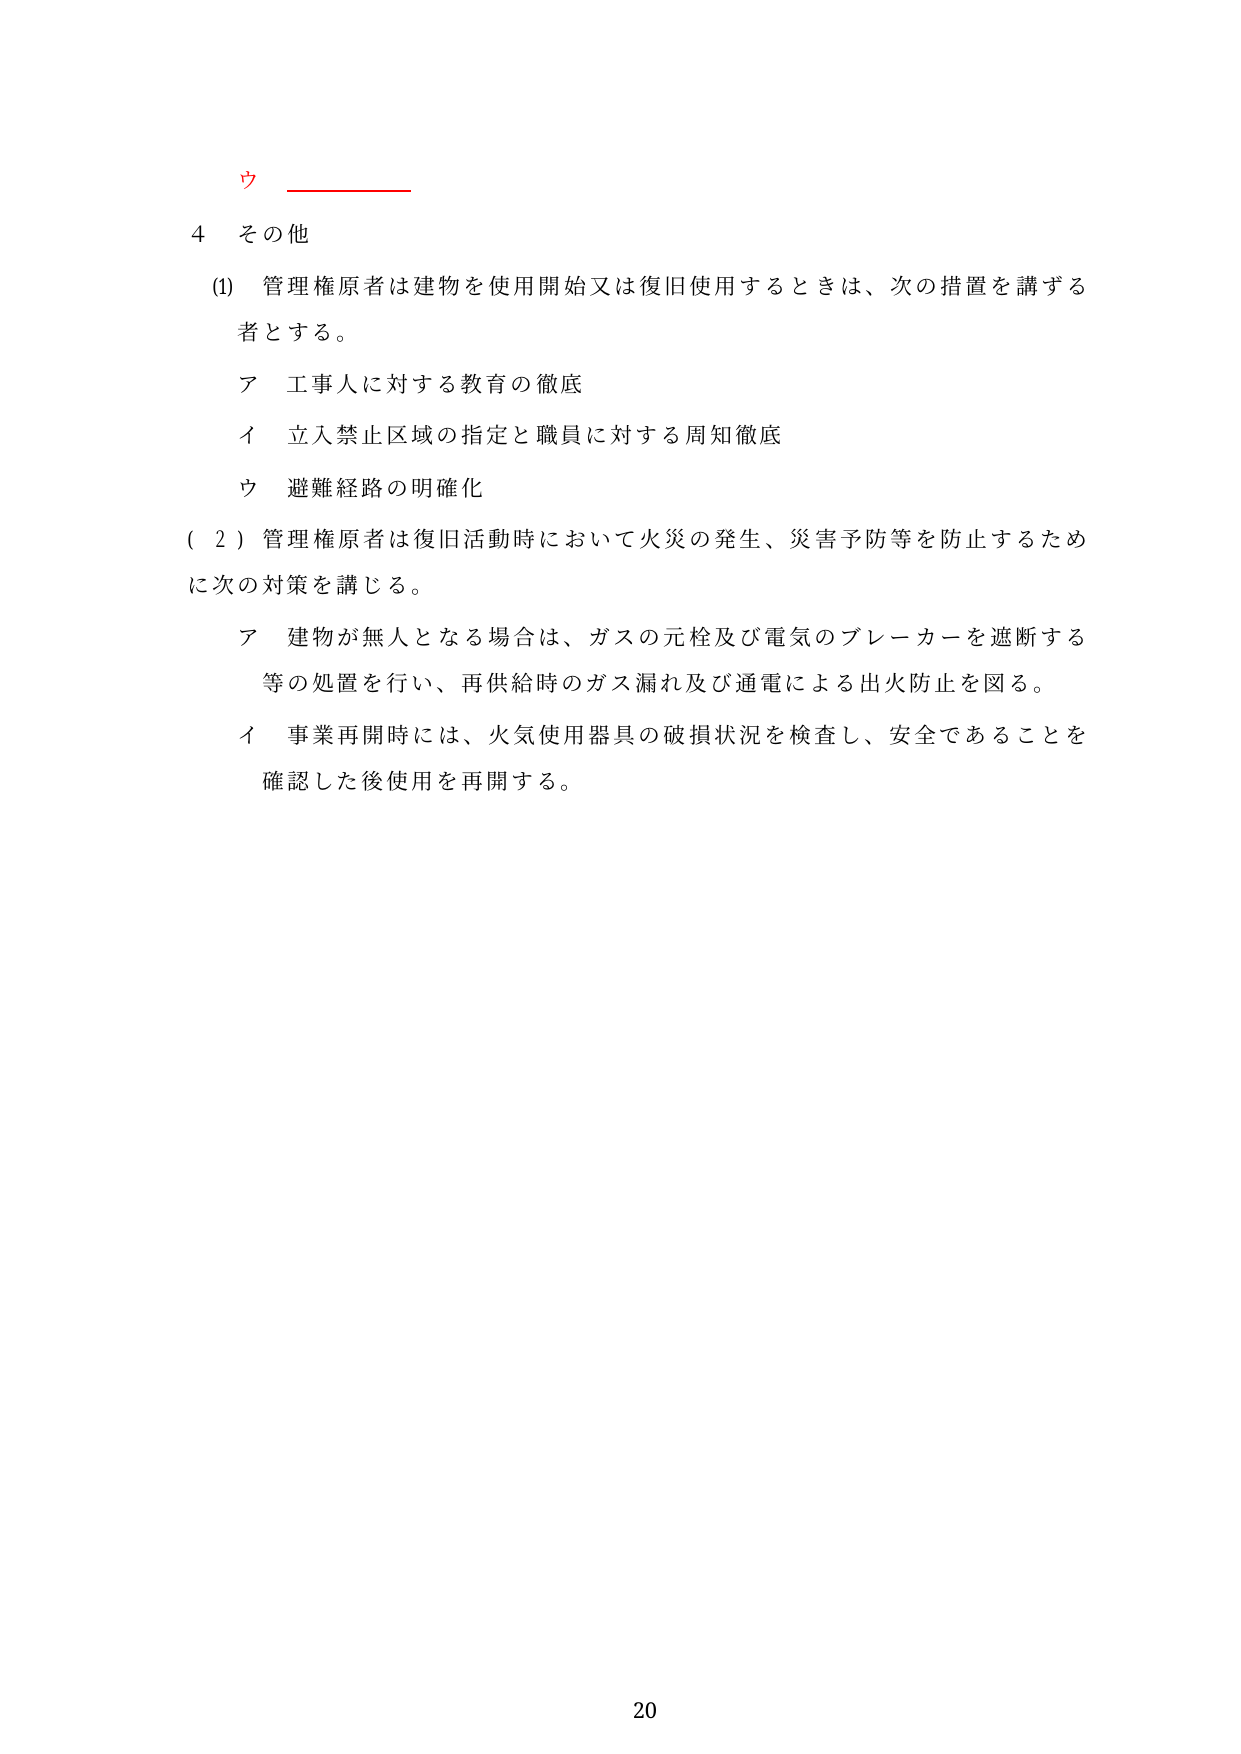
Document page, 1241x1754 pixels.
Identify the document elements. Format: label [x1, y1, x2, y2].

table_header [163, 148, 1101, 802]
